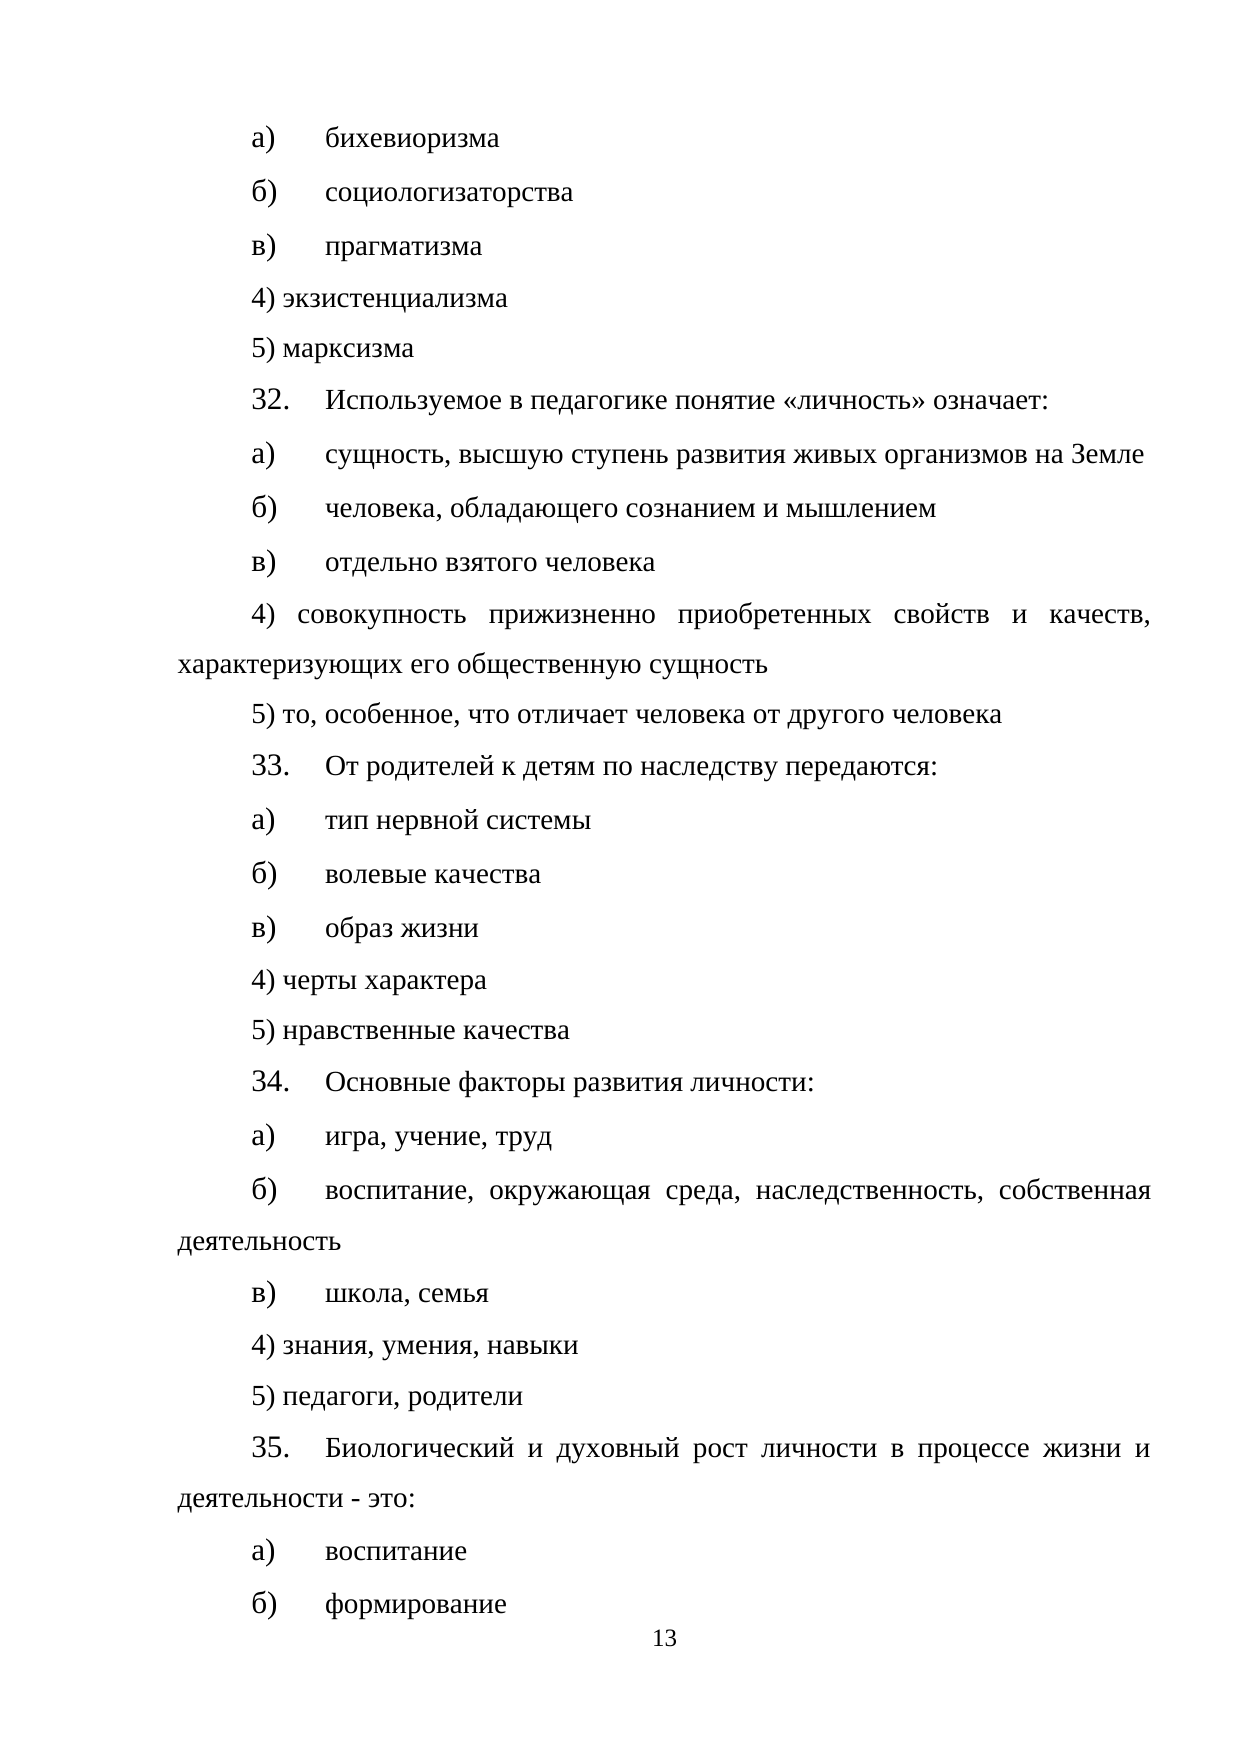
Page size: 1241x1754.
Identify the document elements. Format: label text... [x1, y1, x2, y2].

text 4) черты характера [177, 962, 1152, 996]
list тип нервной системы [177, 801, 1152, 836]
list Используемое в педагогике понятие «личность» означает: [177, 380, 1152, 416]
list человека, обладающего сознанием и мышлением [177, 488, 1152, 524]
list От родителей к детям по наследству передаются: [177, 747, 1152, 783]
text 5) педагоги, родители [177, 1378, 591, 1411]
list воспитание [177, 1531, 1152, 1567]
list школа, семья [177, 1273, 1152, 1309]
list отдельно взятого человека [177, 542, 1152, 578]
list социологизаторства [177, 172, 1152, 208]
list игра, учение, труд [177, 1117, 1152, 1152]
text 5) нравственные качества [177, 1012, 1152, 1046]
list воспитание, окружающая среда, наследственность, собственная деятельность [177, 1170, 1152, 1257]
text 4) совокупность прижизненно приобретенных свойств и качеств, характеризующих его общественную сущность [177, 596, 1152, 679]
list образ жизни [177, 908, 1152, 944]
list прагматизма [177, 226, 1152, 262]
text 5) марксизма [177, 330, 1152, 363]
list Биологический и духовный рост личности в процессе жизни и деятельности - это: [177, 1428, 1152, 1514]
text 4) знания, умения, навыки [177, 1327, 591, 1361]
text 5) то, особенное, что отличает человека от другого человека [177, 696, 1152, 730]
list волевые качества [177, 854, 1152, 890]
list формирование [177, 1585, 1152, 1621]
list бихевиоризма [177, 118, 1152, 154]
list сущность, высшую ступень развития живых организмов на Земле [177, 434, 1152, 470]
list Основные факторы развития личности: [177, 1063, 1152, 1099]
text 4) экзистенциализма [177, 280, 1152, 313]
